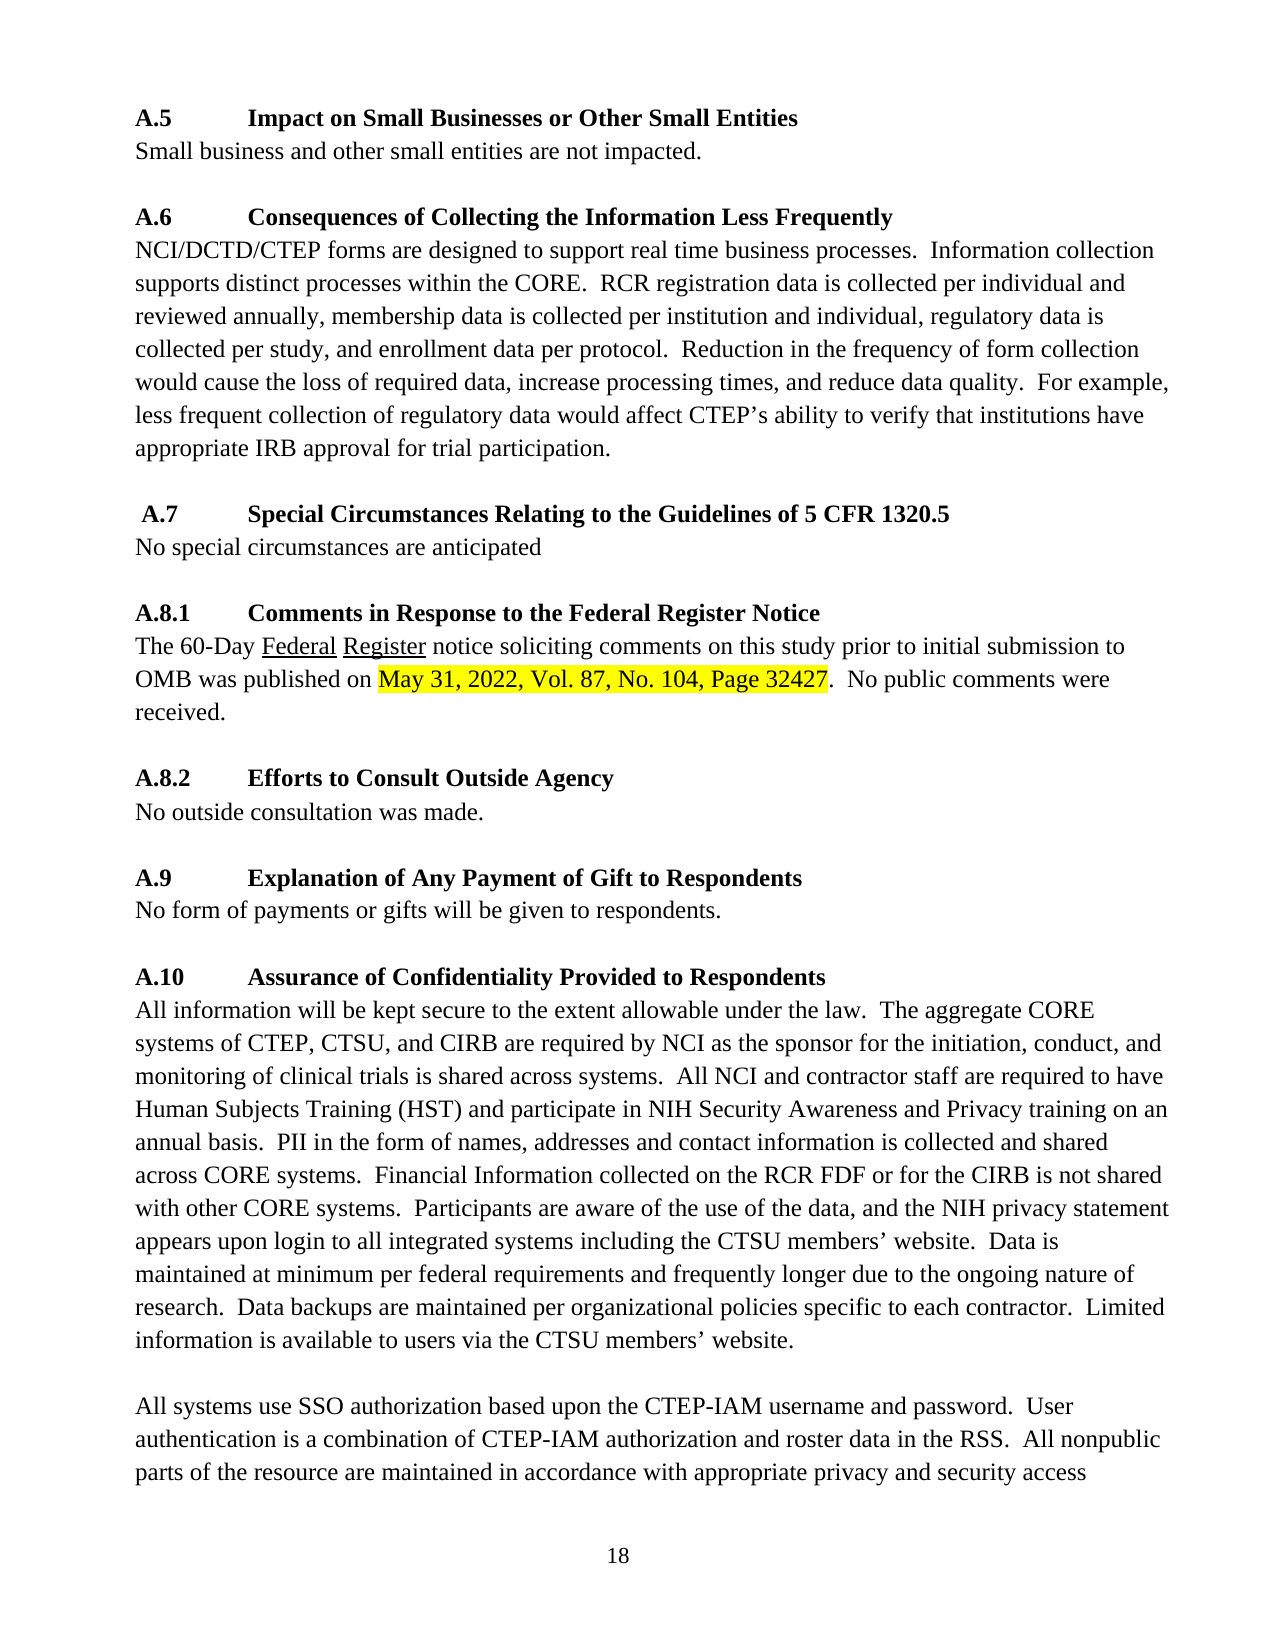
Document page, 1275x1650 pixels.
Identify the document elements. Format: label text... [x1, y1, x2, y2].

text No outside consultation was made. [135, 797, 1172, 825]
subtitle A.10 Assurance of Confidentiality Provided to Respondents [135, 962, 1172, 990]
subtitle A.8.2 Efforts to Consult Outside Agency [135, 763, 1172, 792]
subtitle A.8.1 Comments in Response to the Federal Register Notice [135, 598, 1172, 627]
text NCI/DCTD/CTEP forms are designed to support real time business processes. Information collection supports distinct processes within the CORE. RCR registration data is collected per individual and reviewed annually, membership data is collected per institution and individual, regulatory data is collected per study, and enrollment data per protocol. Reduction in the frequency of form collection would cause the loss of required data, increase processing times, and reduce data quality. For example, less frequent collection of regulatory data would affect CTEP’s ability to verify that institutions have appropriate IRB approval for trial participation. [135, 235, 1172, 462]
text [135, 1391, 1172, 1486]
text No form of payments or gifts will be given to respondents. [135, 896, 1172, 924]
subtitle A.5 Impact on Small Businesses or Other Small Entities [135, 103, 1172, 132]
subtitle A.6 Consequences of Collecting the Information Less Frequently [135, 202, 1172, 231]
subtitle A.9 Explanation of Any Payment of Gift to Respondents [135, 863, 1172, 891]
text No special circumstances are anticipated [135, 532, 1172, 561]
text The 60-Day Federal Register notice soliciting comments on this study prior to initial submission to OMB was published on May 31, 2022, Vol. 87, No. 104, Page 32427. No public comments were received. [135, 631, 1172, 726]
subtitle A.7 Special Circumstances Relating to the Guidelines of 5 CFR 1320.5 [135, 499, 1172, 528]
text Small business and other small entities are not impacted. [135, 136, 1172, 165]
text All information will be kept secure to the extent allowable under the law. The aggregate CORE systems of CTEP, CTSU, and CIRB are required by NCI as the sponsor for the initiation, conduct, and monitoring of clinical trials is shared across systems. All NCI and contractor staff are required to have Human Subjects Training (HST) and participate in NIH Security Awareness and Privacy training on an annual basis. PII in the form of names, addresses and contact information is collected and shared across CORE systems. Financial Information collected on the RCR FDF or for the CIRB is not shared with other CORE systems. Participants are aware of the use of the data, and the NIH privacy statement appears upon login to all integrated systems including the CTSU members’ website. Data is maintained at minimum per federal requirements and frequently longer due to the ongoing nature of research. Data backups are maintained per organizational policies specific to each contractor. Limited information is available to users via the CTSU members’ website. [135, 995, 1172, 1354]
